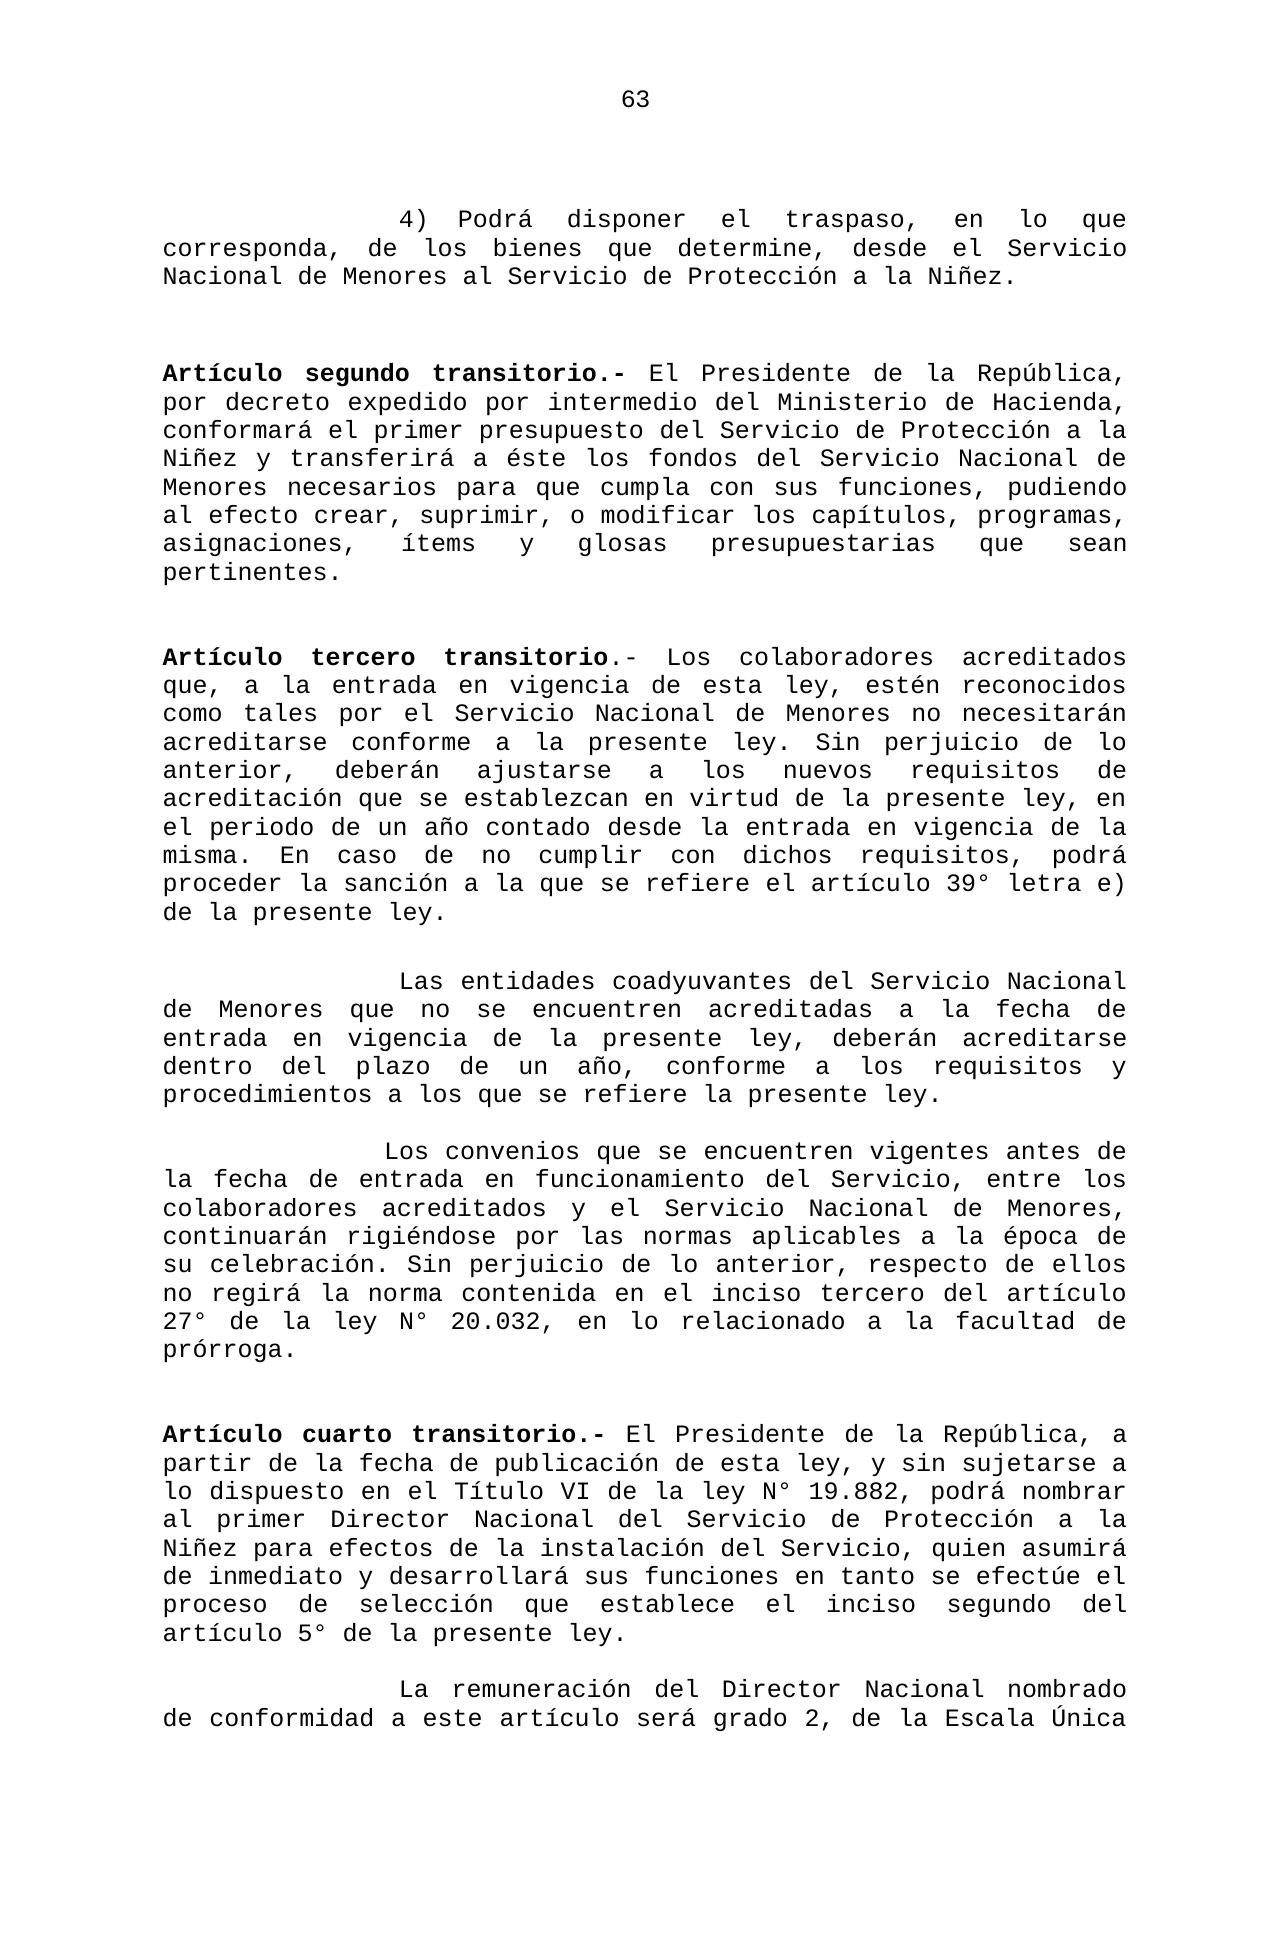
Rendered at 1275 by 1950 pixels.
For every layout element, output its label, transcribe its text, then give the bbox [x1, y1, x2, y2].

list Podrá disponer el traspaso, en lo que corresponda, de los bienes que determine, desde el Servicio Nacional de Menores al Servicio de Protección a la Niñez. [162, 207, 1127, 292]
text Artículo cuarto transitorio.- El Presidente de la República, a partir de la fecha de publicación de esta ley, y sin sujetarse a lo dispuesto en el Título VI de la ley N° 19.882, podrá nombrar al primer Director Nacional del Servicio de Protección a la Niñez para efectos de la instalación del Servicio, quien asumirá de inmediato y desarrollará sus funciones en tanto se efectúe el proceso de selección que establece el inciso segundo del artículo 5° de la presente ley. [162, 1422, 1127, 1648]
text Artículo tercero transitorio.- Los colaboradores acreditados que, a la entrada en vigencia de esta ley, estén reconocidos como tales por el Servicio Nacional de Menores no necesitarán acreditarse conforme a la presente ley. Sin perjuicio de lo anterior, deberán ajustarse a los nuevos requisitos de acreditación que se establezcan en virtud de la presente ley, en el periodo de un año contado desde la entrada en vigencia de la misma. En caso de no cumplir con dichos requisitos, podrá proceder la sanción a la que se refiere el artículo 39° letra e) de la presente ley. [162, 644, 1127, 928]
text Artículo segundo transitorio.- El Presidente de la República, por decreto expedido por intermedio del Ministerio de Hacienda, conformará el primer presupuesto del Servicio de Protección a la Niñez y transferirá a éste los fondos del Servicio Nacional de Menores necesarios para que cumpla con sus funciones, pudiendo al efecto crear, suprimir, o modificar los capítulos, programas, asignaciones, ítems y glosas presupuestarias que sean pertinentes. [162, 361, 1127, 588]
text Los convenios que se encuentren vigentes antes de la fecha de entrada en funcionamiento del Servicio, entre los colaboradores acreditados y el Servicio Nacional de Menores, continuarán rigiéndose por las normas aplicables a la época de su celebración. Sin perjuicio de lo anterior, respecto de ellos no regirá la norma contenida en el inciso tercero del artículo 27° de la ley N° 20.032, en lo relacionado a la facultad de prórroga. [162, 1138, 1127, 1365]
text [162, 1677, 1127, 1733]
text Las entidades coadyuvantes del Servicio Nacional de Menores que no se encuentren acreditadas a la fecha de entrada en vigencia de la presente ley, deberán acreditarse dentro del plazo de un año, conforme a los requisitos y procedimientos a los que se refiere la presente ley. [162, 968, 1127, 1110]
